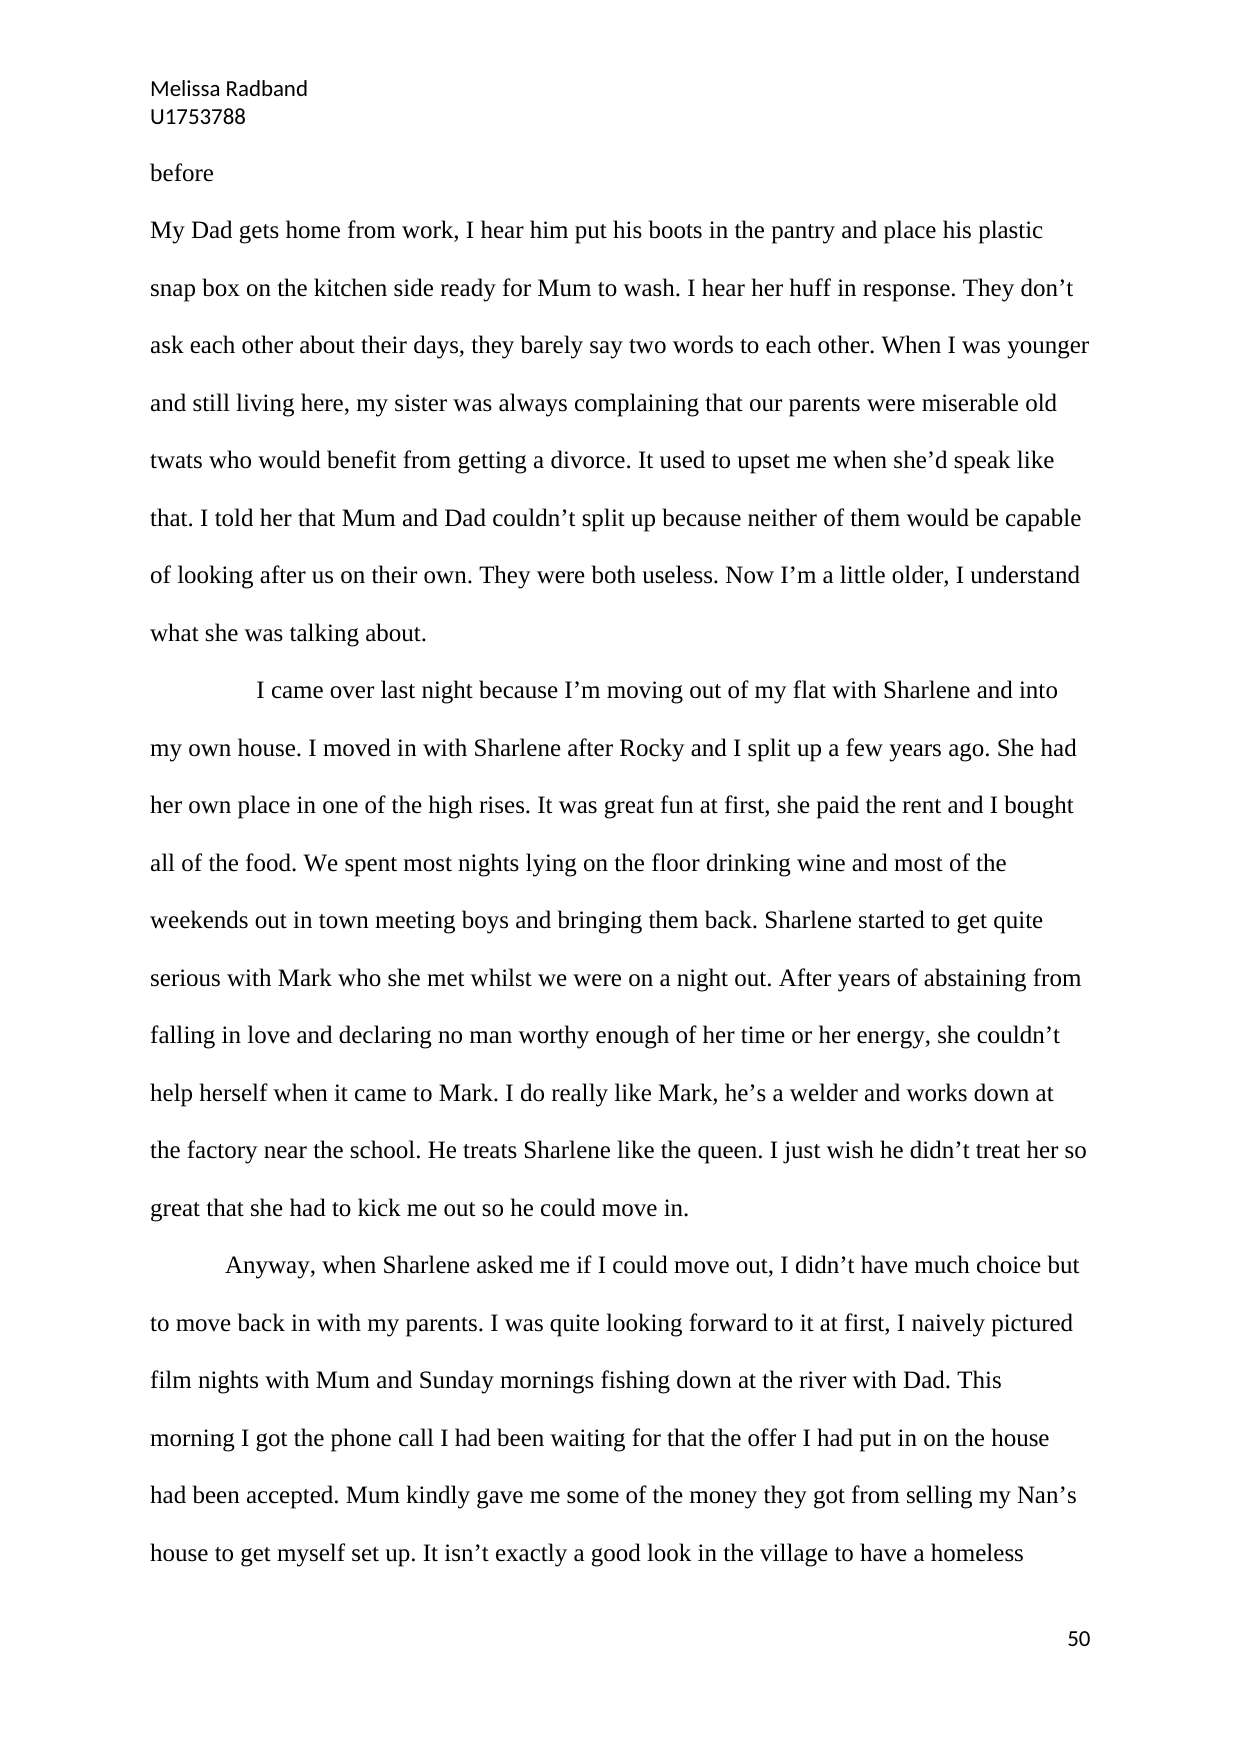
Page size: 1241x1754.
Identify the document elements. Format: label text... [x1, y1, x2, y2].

text My Dad gets home from work, I hear him put his boots in the pantry and place his plastic snap box on the kitchen side ready for Mum to wash. I hear her huff in response. They don’t ask each other about their days, they barely say two words to each other. When I was younger and still living here, my sister was always complaining that our parents were miserable old twats who would benefit from getting a divorce. It used to upset me when she’d speak like that. I told her that Mum and Dad couldn’t split up because neither of them would be capable of looking after us on their own. They were both useless. Now I’m a little older, I understand what she was talking about. [150, 215, 1090, 647]
text before [150, 158, 1090, 187]
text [150, 675, 1090, 1567]
